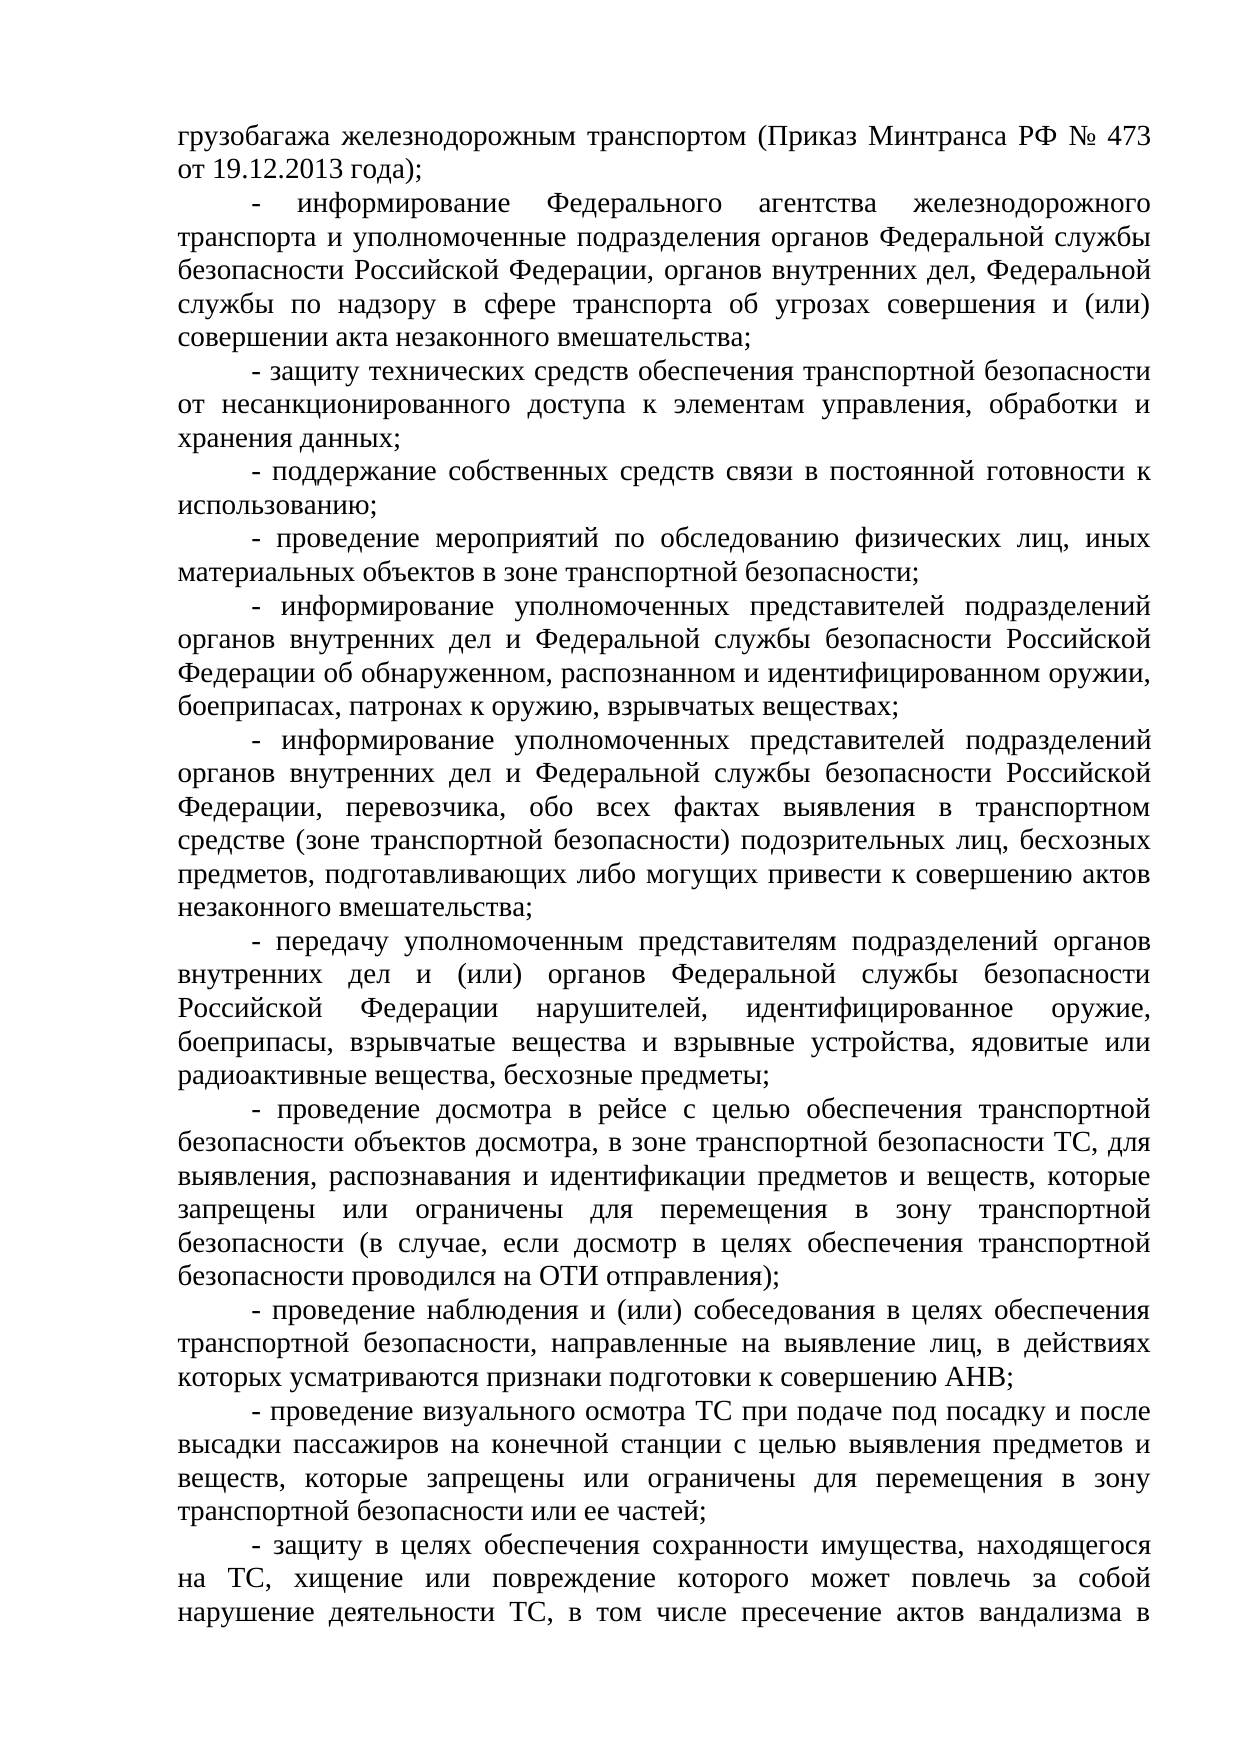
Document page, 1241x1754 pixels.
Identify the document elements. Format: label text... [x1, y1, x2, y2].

text - информирование уполномоченных представителей подразделений органов внутренних дел и Федеральной службы безопасности Российской Федерации, перевозчика, обо всех фактах выявления в транспортном средстве (зоне транспортной безопасности) подозрительных лиц, бесхозных предметов, подготавливающих либо могущих привести к совершению актов незаконного вмешательства; [177, 722, 1152, 923]
text - информирование уполномоченных представителей подразделений органов внутренних дел и Федеральной службы безопасности Российской Федерации об обнаруженном, распознанном и идентифицированном оружии, боеприпасах, патронах к оружию, взрывчатых веществах; [177, 588, 1152, 722]
text - проведение визуального осмотра ТС при подаче под посадку и после высадки пассажиров на конечной станции с целью выявления предметов и веществ, которые запрещены или ограничены для перемещения в зону транспортной безопасности или ее частей; [177, 1393, 1152, 1527]
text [177, 118, 1152, 185]
text - защиту технических средств обеспечения транспортной безопасности от несанкционированного доступа к элементам управления, обработки и хранения данных; [177, 353, 1152, 453]
text - передачу уполномоченным представителям подразделений органов внутренних дел и (или) органов Федеральной службы безопасности Российской Федерации нарушителей, идентифицированное оружие, боеприпасы, взрывчатые вещества и взрывные устройства, ядовитые или радиоактивные вещества, бесхозные предметы; [177, 923, 1152, 1091]
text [177, 1527, 1152, 1627]
text - проведение наблюдения и (или) собеседования в целях обеспечения транспортной безопасности, направленные на выявление лиц, в действиях которых усматриваются признаки подготовки к совершению АНВ; [177, 1292, 1152, 1393]
text - проведение мероприятий по обследованию физических лиц, иных материальных объектов в зоне транспортной безопасности; [177, 521, 1152, 588]
text - информирование Федерального агентства железнодорожного транспорта и уполномоченные подразделения органов Федеральной службы безопасности Российской Федерации, органов внутренних дел, Федеральной службы по надзору в сфере транспорта об угрозах совершения и (или) совершении акта незаконного вмешательства; [177, 185, 1152, 353]
text - проведение досмотра в рейсе с целью обеспечения транспортной безопасности объектов досмотра, в зоне транспортной безопасности ТС, для выявления, распознавания и идентификации предметов и веществ, которые запрещены или ограничены для перемещения в зону транспортной безопасности (в случае, если досмотр в целях обеспечения транспортной безопасности проводился на ОТИ отправления); [177, 1091, 1152, 1292]
text - поддержание собственных средств связи в постоянной готовности к использованию; [177, 453, 1152, 521]
